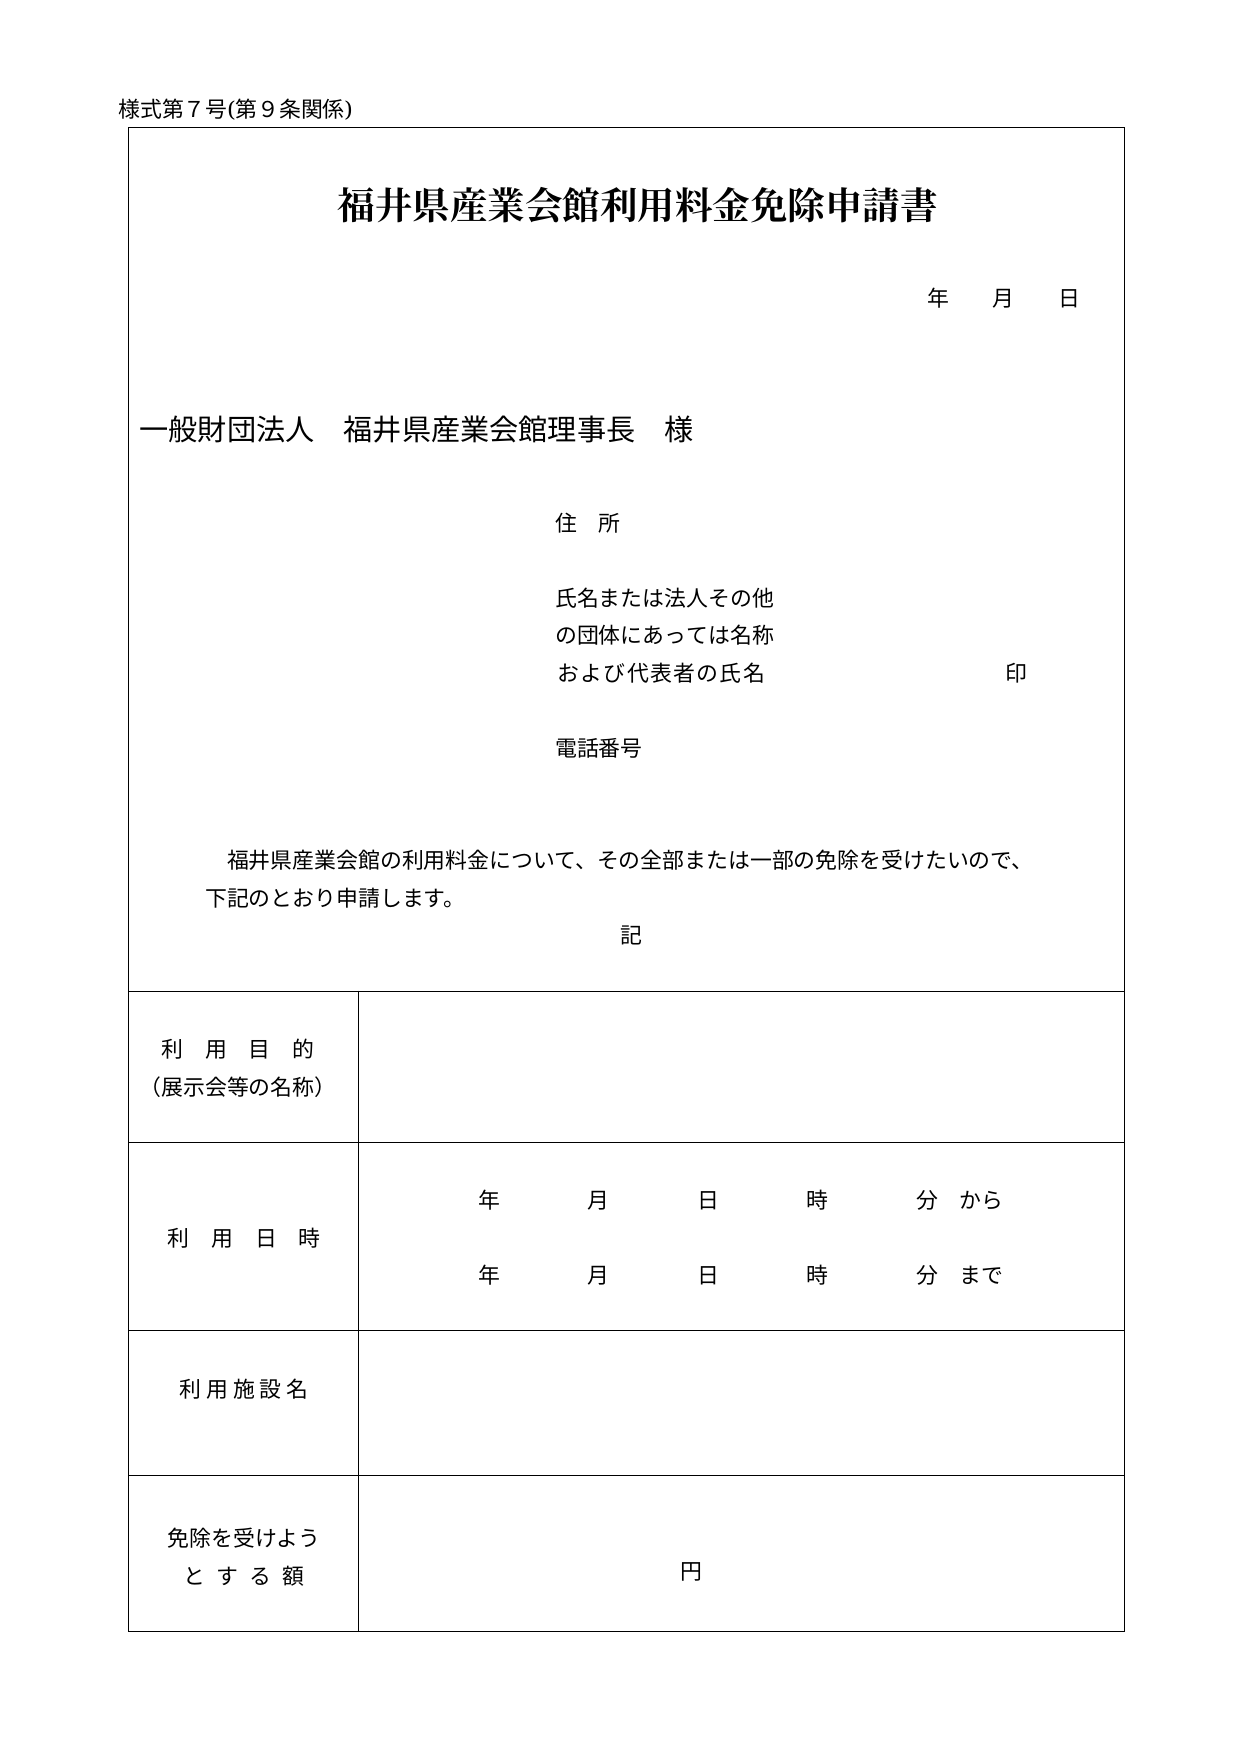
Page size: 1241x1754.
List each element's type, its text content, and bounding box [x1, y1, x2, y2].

table_header 福井県産業会館利用料金免除申請書 年 月 日 一般財団法人 福井県産業会館理事長 様 住 所 氏名または法人その他 の団体にあっては名称 および代表者の氏名 印 電話番号 福井県産業会館の利用料金について、その全部または一部の免除を受けたいので、 下記のとおり申請します。 記 [129, 128, 1124, 991]
table_cell 利 用 日 時 [129, 1143, 358, 1330]
table_cell 利 用 目 的 （展示会等の名称） [129, 992, 358, 1142]
table_cell 利 用 施 設 名 [129, 1331, 358, 1475]
table_cell 免除を受けよう とする額 [129, 1476, 358, 1631]
table_cell 年 月 日 時 分 から 年 月 日 時 分 まで [359, 1143, 1124, 1330]
text 様式第７号(第９条関係) [118, 89, 1152, 127]
table_cell [359, 1331, 1124, 1475]
table_cell 円 [359, 1476, 1124, 1631]
table_cell [359, 992, 1124, 1142]
